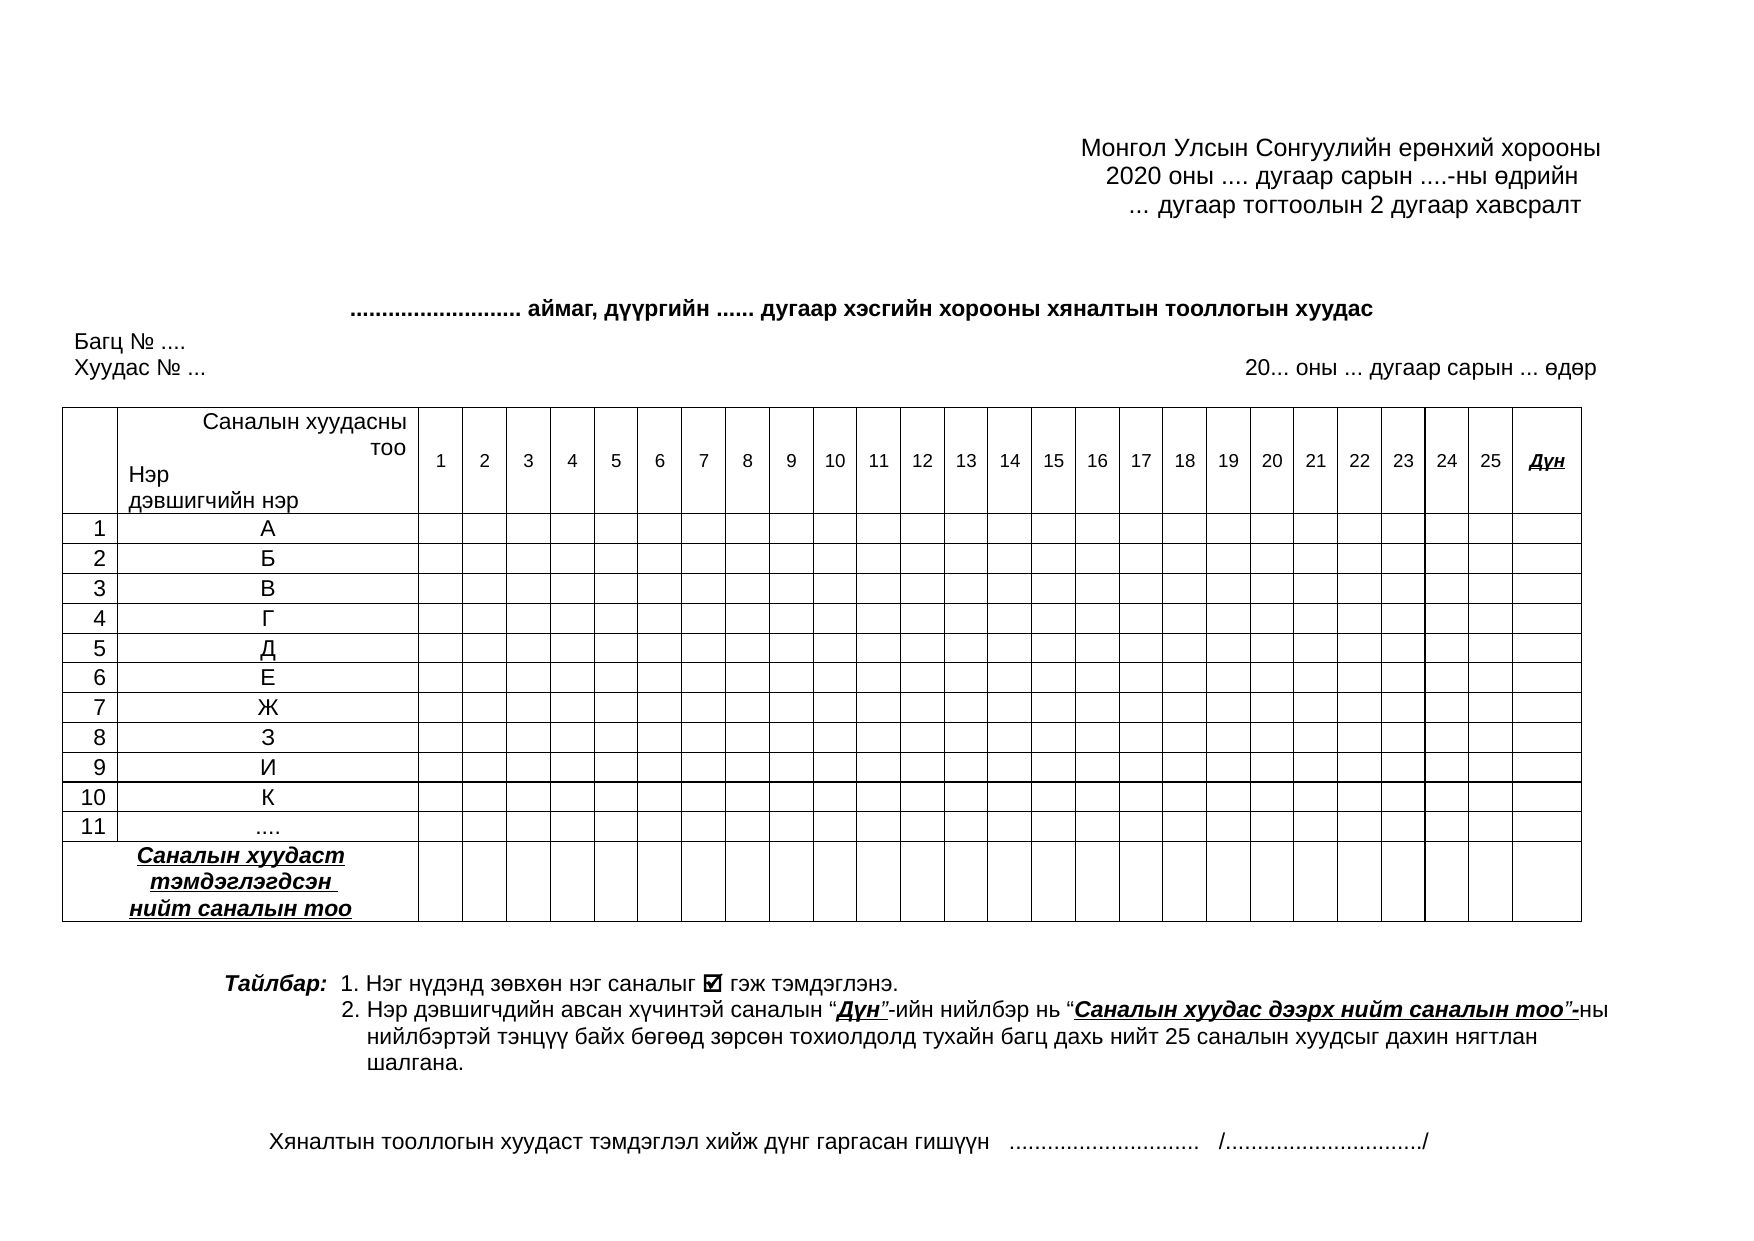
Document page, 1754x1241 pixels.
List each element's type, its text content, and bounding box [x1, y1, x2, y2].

table_cell [726, 812, 769, 841]
table_cell [945, 663, 987, 692]
table_cell [551, 663, 594, 692]
table_cell К [118, 783, 418, 811]
table_cell 5 [63, 634, 117, 662]
table_cell [1207, 842, 1250, 921]
table_cell [638, 693, 681, 722]
table_cell [1207, 544, 1250, 573]
table_cell [1513, 663, 1581, 692]
table_cell [1382, 812, 1424, 841]
table_cell [1294, 842, 1337, 921]
table_header 10 [814, 408, 856, 513]
table_cell [682, 634, 725, 662]
table_cell [901, 604, 944, 632]
table_cell [1469, 663, 1512, 692]
table_cell [1163, 663, 1206, 692]
table_header 24 [1426, 408, 1468, 513]
table_header 22 [1338, 408, 1381, 513]
table_cell [988, 753, 1031, 781]
table_cell [1469, 693, 1512, 722]
table_cell [1120, 514, 1162, 543]
table_cell [945, 723, 987, 752]
table_cell [1294, 604, 1337, 632]
table_cell [551, 544, 594, 573]
table_cell [1426, 842, 1468, 921]
table_header 5 [595, 408, 637, 513]
table_cell [988, 693, 1031, 722]
table_cell [1469, 723, 1512, 752]
table_header 12 [901, 408, 944, 513]
table_cell 6 [63, 663, 117, 692]
table_cell 10 [63, 783, 117, 811]
table_cell И [118, 753, 418, 781]
table_cell [507, 663, 550, 692]
table_cell [638, 812, 681, 841]
table_cell [1120, 783, 1162, 811]
table_cell 3 [63, 574, 117, 603]
table_cell [1076, 693, 1119, 722]
table_cell [814, 812, 856, 841]
table_cell [682, 693, 725, 722]
table_cell [1120, 574, 1162, 603]
table_cell [1469, 544, 1512, 573]
table_cell [1207, 574, 1250, 603]
table_header 9 [770, 408, 813, 513]
table_cell [726, 574, 769, 603]
table_cell [463, 783, 506, 811]
table_cell 7 [63, 693, 117, 722]
table_cell [901, 693, 944, 722]
table_cell [1294, 693, 1337, 722]
table_cell [1251, 574, 1293, 603]
table_cell [682, 604, 725, 632]
table_cell [770, 842, 813, 921]
table_cell [1207, 812, 1250, 841]
table_cell [814, 544, 856, 573]
table_cell [901, 753, 944, 781]
table_cell Саналын хуудаст тэмдэглэгдсэн нийт саналын тоо [63, 842, 418, 921]
table_cell 4 [63, 604, 117, 632]
table_cell [1469, 812, 1512, 841]
table_cell [1032, 693, 1075, 722]
table_cell [551, 574, 594, 603]
table_cell [1251, 514, 1293, 543]
table_cell [463, 693, 506, 722]
table_cell [1120, 812, 1162, 841]
table_cell [726, 693, 769, 722]
table_cell [1207, 663, 1250, 692]
table_cell [419, 634, 462, 662]
table_cell [857, 634, 900, 662]
table_cell [1163, 514, 1206, 543]
table_header 13 [945, 408, 987, 513]
table_cell [595, 663, 637, 692]
table_cell [1382, 842, 1424, 921]
table_cell [1251, 634, 1293, 662]
table_cell [1207, 604, 1250, 632]
table_cell [857, 723, 900, 752]
table_cell [507, 753, 550, 781]
table_cell [1032, 842, 1075, 921]
table_cell [901, 663, 944, 692]
table_cell [1426, 514, 1468, 543]
table_cell [988, 544, 1031, 573]
table_cell [1294, 723, 1337, 752]
table_cell [1513, 514, 1581, 543]
table_cell [945, 783, 987, 811]
table_cell [419, 574, 462, 603]
table_cell [419, 783, 462, 811]
table_cell [1076, 663, 1119, 692]
table_header 21 [1294, 408, 1337, 513]
table_header Саналын хуудасны тоо Нэр дэвшигчийн нэр [118, 408, 418, 513]
table_header 16 [1076, 408, 1119, 513]
table_cell [1469, 574, 1512, 603]
table_cell [770, 723, 813, 752]
text 2020 оны .... дугаар сарын ....-ны өдрийн [74, 161, 1624, 190]
table_cell [1120, 753, 1162, 781]
table_cell [1294, 514, 1337, 543]
table_header 6 [638, 408, 681, 513]
table_cell [814, 693, 856, 722]
table_cell [770, 812, 813, 841]
table_cell [1032, 812, 1075, 841]
table_cell [901, 514, 944, 543]
table_cell [1251, 783, 1293, 811]
table_cell [1338, 693, 1381, 722]
table_cell [1338, 544, 1381, 573]
table_header 17 [1120, 408, 1162, 513]
table_cell [1032, 514, 1075, 543]
table_cell [463, 812, 506, 841]
table_cell [770, 663, 813, 692]
table_cell [901, 634, 944, 662]
table_cell [1251, 663, 1293, 692]
table_cell [595, 574, 637, 603]
table_cell [551, 634, 594, 662]
table_cell [463, 544, 506, 573]
table_cell [1426, 783, 1468, 811]
table_cell [1426, 634, 1468, 662]
table_cell [988, 783, 1031, 811]
table_cell [1163, 544, 1206, 573]
table_cell [857, 574, 900, 603]
table_cell [682, 514, 725, 543]
table_cell [1076, 634, 1119, 662]
table_cell [988, 842, 1031, 921]
table_cell [1120, 842, 1162, 921]
table_cell [1338, 753, 1381, 781]
table_cell [988, 812, 1031, 841]
table_cell [1426, 753, 1468, 781]
table_cell [1032, 574, 1075, 603]
table_cell [988, 634, 1031, 662]
table_cell [1382, 783, 1424, 811]
table_cell [1382, 574, 1424, 603]
table_cell 8 [63, 723, 117, 752]
table_cell Д [118, 634, 418, 662]
table_cell [1338, 812, 1381, 841]
table_cell [638, 753, 681, 781]
table_cell [988, 723, 1031, 752]
subtitle ........................... аймаг, дүүргийн ...... дугаар хэсгийн хорооны хяналтын тооллогын хуудас [74, 295, 1624, 321]
table_cell [1120, 544, 1162, 573]
table_cell [770, 783, 813, 811]
table_cell [1207, 634, 1250, 662]
table_cell [551, 514, 594, 543]
table_cell [419, 514, 462, 543]
table_cell [814, 783, 856, 811]
table_cell [1338, 634, 1381, 662]
table_cell [638, 783, 681, 811]
table_cell [1251, 723, 1293, 752]
table_cell [419, 812, 462, 841]
table_cell [638, 723, 681, 752]
table_cell [988, 514, 1031, 543]
table_cell [551, 783, 594, 811]
table_cell [1076, 544, 1119, 573]
table_cell [814, 663, 856, 692]
table_cell 1 [63, 514, 117, 543]
table_cell Ж [118, 693, 418, 722]
table_header 4 [551, 408, 594, 513]
table_cell [1163, 574, 1206, 603]
table_cell [1251, 544, 1293, 573]
table_cell [1032, 723, 1075, 752]
table_cell [1513, 693, 1581, 722]
table_cell [1338, 514, 1381, 543]
table_cell [463, 753, 506, 781]
table_cell [1163, 753, 1206, 781]
table_cell [726, 544, 769, 573]
table_cell [463, 514, 506, 543]
table_cell [1163, 604, 1206, 632]
text нийлбэртэй тэнцүү байх бөгөөд зөрсөн тохиолдолд тухайн багц дахь нийт 25 саналын хуудсыг дахин нягтлан [74, 1023, 1624, 1049]
table_cell [595, 812, 637, 841]
table_cell [1469, 604, 1512, 632]
table_cell [463, 604, 506, 632]
table_cell [1426, 544, 1468, 573]
table_cell [1382, 753, 1424, 781]
table_header 18 [1163, 408, 1206, 513]
table_cell [857, 842, 900, 921]
table_cell [507, 604, 550, 632]
table_cell [463, 634, 506, 662]
table_cell [857, 663, 900, 692]
table_cell [1382, 693, 1424, 722]
table_cell Б [118, 544, 418, 573]
text Хяналтын тооллогын хуудаст тэмдэглэл хийж дүнг гаргасан гишүүн .............................. /.............................../ [74, 1128, 1624, 1154]
table_cell [988, 574, 1031, 603]
text шалгана. [74, 1049, 1624, 1075]
table_cell [814, 574, 856, 603]
table_cell [638, 634, 681, 662]
table_cell [419, 842, 462, 921]
table_cell [638, 514, 681, 543]
table_header [63, 408, 117, 513]
table_cell [682, 753, 725, 781]
table_cell [1426, 723, 1468, 752]
table_cell [1163, 634, 1206, 662]
table_cell Е [118, 663, 418, 692]
table_header 15 [1032, 408, 1075, 513]
table_cell [1076, 604, 1119, 632]
table_cell [1469, 753, 1512, 781]
table_header 20 [1251, 408, 1293, 513]
table_cell [1163, 783, 1206, 811]
table_cell [1513, 783, 1581, 811]
table_cell [1120, 663, 1162, 692]
table_cell [1382, 723, 1424, 752]
text Монгол Улсын Сонгуулийн ерөнхий хорооны [74, 132, 1624, 161]
table_cell [1120, 723, 1162, 752]
table_cell [945, 634, 987, 662]
table_cell [988, 604, 1031, 632]
table_cell В [118, 574, 418, 603]
table_cell [1076, 514, 1119, 543]
table_cell [770, 634, 813, 662]
table_header 14 [988, 408, 1031, 513]
table_cell [1294, 574, 1337, 603]
table_cell [945, 574, 987, 603]
table_cell [901, 544, 944, 573]
table_cell А [118, 514, 418, 543]
table_cell [1513, 842, 1581, 921]
table_cell [507, 574, 550, 603]
table_cell [1032, 544, 1075, 573]
table_cell [1513, 604, 1581, 632]
table_cell [507, 514, 550, 543]
table_cell [1338, 723, 1381, 752]
table_cell [595, 604, 637, 632]
table_cell [1207, 753, 1250, 781]
table_cell [463, 723, 506, 752]
table_cell [682, 812, 725, 841]
table_cell [945, 693, 987, 722]
table_cell [638, 574, 681, 603]
table_cell [814, 753, 856, 781]
table_cell [1251, 753, 1293, 781]
table_cell [857, 544, 900, 573]
table_cell [551, 693, 594, 722]
table_cell [1207, 723, 1250, 752]
table_cell [1076, 783, 1119, 811]
table_cell [901, 812, 944, 841]
table_cell [857, 604, 900, 632]
table_header 25 [1469, 408, 1512, 513]
table_cell [1513, 723, 1581, 752]
table_cell [1076, 812, 1119, 841]
table_cell [682, 783, 725, 811]
table_cell [595, 783, 637, 811]
table_cell [945, 514, 987, 543]
table_cell [1426, 663, 1468, 692]
table_cell [1382, 634, 1424, 662]
table_cell [1163, 693, 1206, 722]
table_cell [901, 842, 944, 921]
table_cell [1469, 842, 1512, 921]
table_header 2 [463, 408, 506, 513]
table_cell Г [118, 604, 418, 632]
table_cell [1294, 753, 1337, 781]
table_cell [1294, 812, 1337, 841]
table_cell [419, 544, 462, 573]
table_cell [1120, 634, 1162, 662]
table_cell [595, 693, 637, 722]
table_cell [1426, 693, 1468, 722]
table_cell [726, 842, 769, 921]
table_cell [770, 514, 813, 543]
table_cell [901, 723, 944, 752]
table_cell [1426, 812, 1468, 841]
table_cell [726, 604, 769, 632]
table_cell [726, 753, 769, 781]
table_cell [507, 634, 550, 662]
table_header 11 [857, 408, 900, 513]
table_cell [1032, 604, 1075, 632]
table_cell [463, 663, 506, 692]
table_cell [1426, 574, 1468, 603]
text 2. Нэр дэвшигчдийн авсан хүчинтэй саналын “Дүн”-ийн нийлбэр нь “Саналын хуудас дээрх нийт саналын тоо”-ны [74, 996, 1624, 1023]
table_cell [945, 812, 987, 841]
table_cell [1120, 693, 1162, 722]
table_cell [551, 842, 594, 921]
table_cell [507, 842, 550, 921]
table_cell [507, 812, 550, 841]
text ... дугаар тогтоолын 2 дугаар хавсралт [74, 190, 1624, 219]
table_cell [1338, 604, 1381, 632]
table_cell [1163, 723, 1206, 752]
table_cell [551, 812, 594, 841]
table_cell [419, 663, 462, 692]
table_cell [1513, 574, 1581, 603]
table_cell [1076, 753, 1119, 781]
table_cell [1469, 514, 1512, 543]
table_cell [1294, 634, 1337, 662]
table_cell [1338, 783, 1381, 811]
table_cell [1251, 812, 1293, 841]
table_cell [1469, 783, 1512, 811]
table_cell [1076, 574, 1119, 603]
table_cell [814, 634, 856, 662]
table_cell [507, 693, 550, 722]
text Хуудас № ... 20... оны ... дугаар сарын ... өдөр [74, 354, 1624, 380]
table_cell [1120, 604, 1162, 632]
table_cell [638, 544, 681, 573]
table_cell [770, 753, 813, 781]
table_cell [1032, 783, 1075, 811]
table_cell [726, 634, 769, 662]
table_cell [1513, 812, 1581, 841]
table_cell [1032, 634, 1075, 662]
table_cell [638, 663, 681, 692]
table_cell [419, 693, 462, 722]
table_cell [814, 842, 856, 921]
table_cell [1294, 544, 1337, 573]
table_cell [1294, 663, 1337, 692]
table_cell [726, 723, 769, 752]
table_cell [1382, 544, 1424, 573]
table_cell [463, 574, 506, 603]
table_cell [1338, 574, 1381, 603]
table_cell [1076, 842, 1119, 921]
table_cell [814, 514, 856, 543]
table_cell [595, 634, 637, 662]
table_cell [595, 842, 637, 921]
table_cell [770, 574, 813, 603]
table_cell [507, 723, 550, 752]
table_cell [507, 783, 550, 811]
table_cell [1076, 723, 1119, 752]
table_cell [1251, 604, 1293, 632]
table_cell 9 [63, 753, 117, 781]
table_header 7 [682, 408, 725, 513]
table_cell [1382, 663, 1424, 692]
table_cell [595, 544, 637, 573]
table_cell [1338, 842, 1381, 921]
table_cell [857, 753, 900, 781]
table_cell [770, 544, 813, 573]
table_cell [1032, 753, 1075, 781]
table_header 8 [726, 408, 769, 513]
table_cell [1513, 544, 1581, 573]
table_cell [1294, 783, 1337, 811]
table_cell .... [118, 812, 418, 841]
table_cell [1207, 783, 1250, 811]
table_cell [945, 753, 987, 781]
table_cell [419, 753, 462, 781]
table_cell [1513, 753, 1581, 781]
table_cell 2 [63, 544, 117, 573]
table_cell [595, 514, 637, 543]
table_cell [507, 544, 550, 573]
table_cell [726, 783, 769, 811]
table_cell [770, 693, 813, 722]
table_cell [595, 723, 637, 752]
table_cell [814, 723, 856, 752]
text Тайлбар: 1. Нэг нүдэнд зөвхөн нэг саналыг гэж тэмдэглэнэ. [149, 970, 1624, 996]
table_cell [551, 723, 594, 752]
table_cell [945, 842, 987, 921]
table_cell [638, 842, 681, 921]
table_cell [945, 604, 987, 632]
table_cell [1513, 634, 1581, 662]
table_cell [1163, 812, 1206, 841]
table_cell [1032, 663, 1075, 692]
table_cell [945, 544, 987, 573]
table_cell [1338, 663, 1381, 692]
table_cell [770, 604, 813, 632]
table_header Дүн [1513, 408, 1581, 513]
table_cell [638, 604, 681, 632]
table_cell [857, 693, 900, 722]
table_cell [1382, 514, 1424, 543]
table_cell [551, 753, 594, 781]
table_cell [1426, 604, 1468, 632]
table_cell [726, 663, 769, 692]
table_cell [682, 663, 725, 692]
table_cell [419, 723, 462, 752]
table_cell [419, 604, 462, 632]
table_cell [682, 723, 725, 752]
table_cell [595, 753, 637, 781]
table_cell [551, 604, 594, 632]
table_cell [1251, 693, 1293, 722]
table_cell [901, 783, 944, 811]
table_cell [988, 663, 1031, 692]
table_cell З [118, 723, 418, 752]
table_cell [1251, 842, 1293, 921]
table_cell [857, 514, 900, 543]
table_cell [814, 604, 856, 632]
table_cell [857, 812, 900, 841]
table_cell [901, 574, 944, 603]
table_cell [682, 842, 725, 921]
table_header 19 [1207, 408, 1250, 513]
table_cell [857, 783, 900, 811]
text Багц № .... [74, 328, 1624, 354]
table_header 23 [1382, 408, 1424, 513]
table_cell 11 [63, 812, 117, 841]
table_cell [1207, 693, 1250, 722]
table_cell [1382, 604, 1424, 632]
table_header 3 [507, 408, 550, 513]
table_cell [682, 544, 725, 573]
table_cell [726, 514, 769, 543]
table_cell [1469, 634, 1512, 662]
table_cell [1207, 514, 1250, 543]
table_cell [682, 574, 725, 603]
table_cell [1163, 842, 1206, 921]
table_header 1 [419, 408, 462, 513]
table_cell [463, 842, 506, 921]
